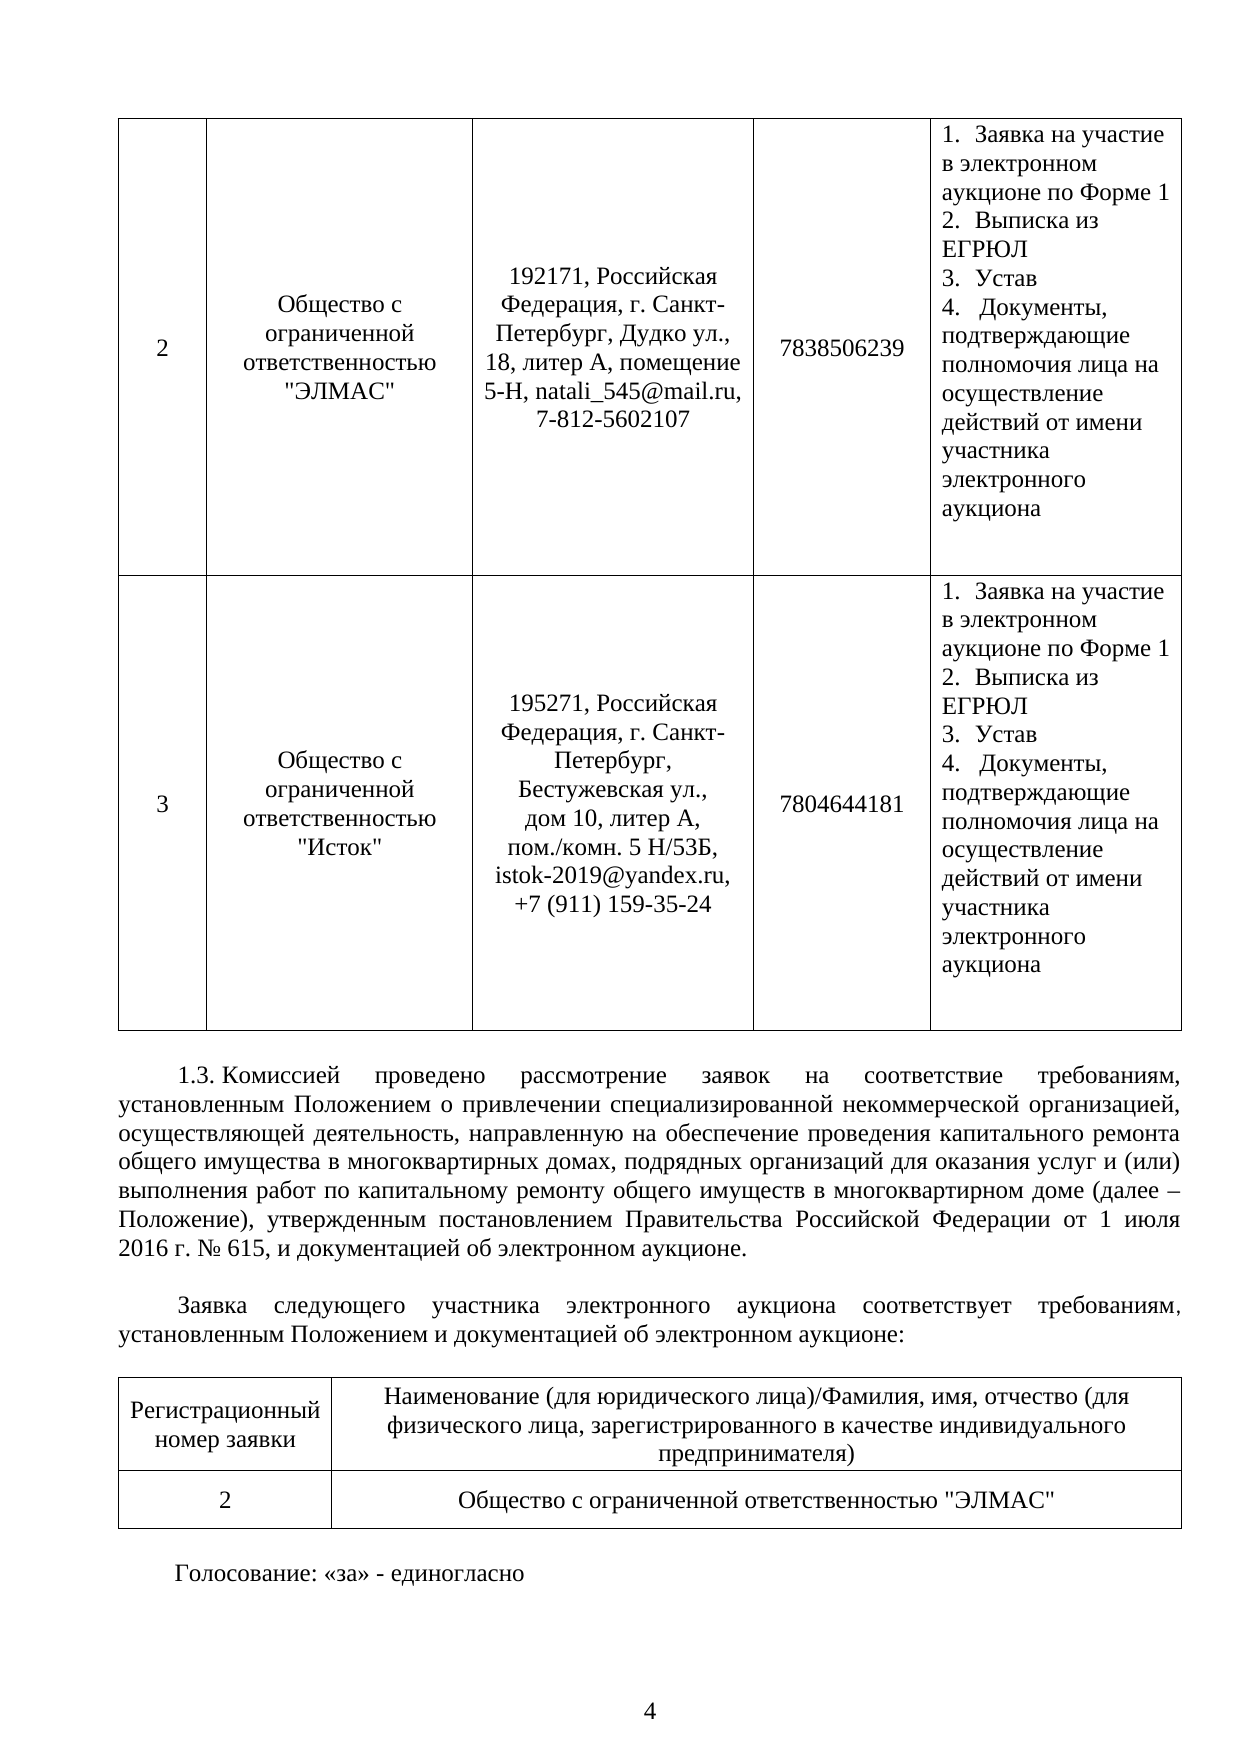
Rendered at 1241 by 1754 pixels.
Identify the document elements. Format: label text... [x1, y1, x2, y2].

table_cell Общество с ограниченной ответственностью "Исток" [207, 576, 472, 1030]
table_cell Общество с ограниченной ответственностью "ЭЛМАС" [207, 119, 472, 575]
table_cell Общество с ограниченной ответственностью "ЭЛМАС" [332, 1471, 1181, 1528]
table_cell 7838506239 [754, 119, 930, 575]
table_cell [931, 119, 1181, 575]
table_cell 2 [119, 1471, 331, 1528]
table_cell 3 [119, 576, 206, 1030]
text Заявка следующего участника электронного аукциона соответствует требованиям, установленным Положением и документацией об электронном аукционе: [118, 1290, 1181, 1348]
table_header Наименование (для юридического лица)/Фамилия, имя, отчество (для физического лица, зарегистрированного в качестве индивидуального предпринимателя) [332, 1378, 1181, 1470]
table_cell 192171, Российская Федерация, г. Санкт-Петербург, Дудко ул., 18, литер А, помещение 5-Н, natali_545@mail.ru, 7-812-5602107 [473, 119, 753, 575]
table_cell 2 [119, 119, 206, 575]
table_cell 195271, Российская Федерация, г. Санкт-Петербург, Бестужевская ул., дом 10, литер А, пом./комн. 5 Н/53Б, istok-2019@yandex.ru, +7 (911) 159-35-24 [473, 576, 753, 1030]
table_header Регистрационный номер заявки [119, 1378, 331, 1470]
text Голосование: «за» - единогласно [118, 1558, 1181, 1587]
table_cell 7804644181 [754, 576, 930, 1030]
list Комиссией проведено рассмотрение заявок на соответствие требованиям, установленным Положением о привлечении специализированной некоммерческой организацией, осуществляющей деятельность, направленную на обеспечение проведения капитального ремонта общего имущества в многоквартирных домах, подрядных организаций для оказания услуг и (или) выполнения работ по капитальному ремонту общего имуществ в многоквартирном доме (далее – Положение), утвержденным постановлением Правительства Российской Федерации от 1 июля 2016 г. № 615, и документацией об электронном аукционе. [118, 1060, 1181, 1261]
